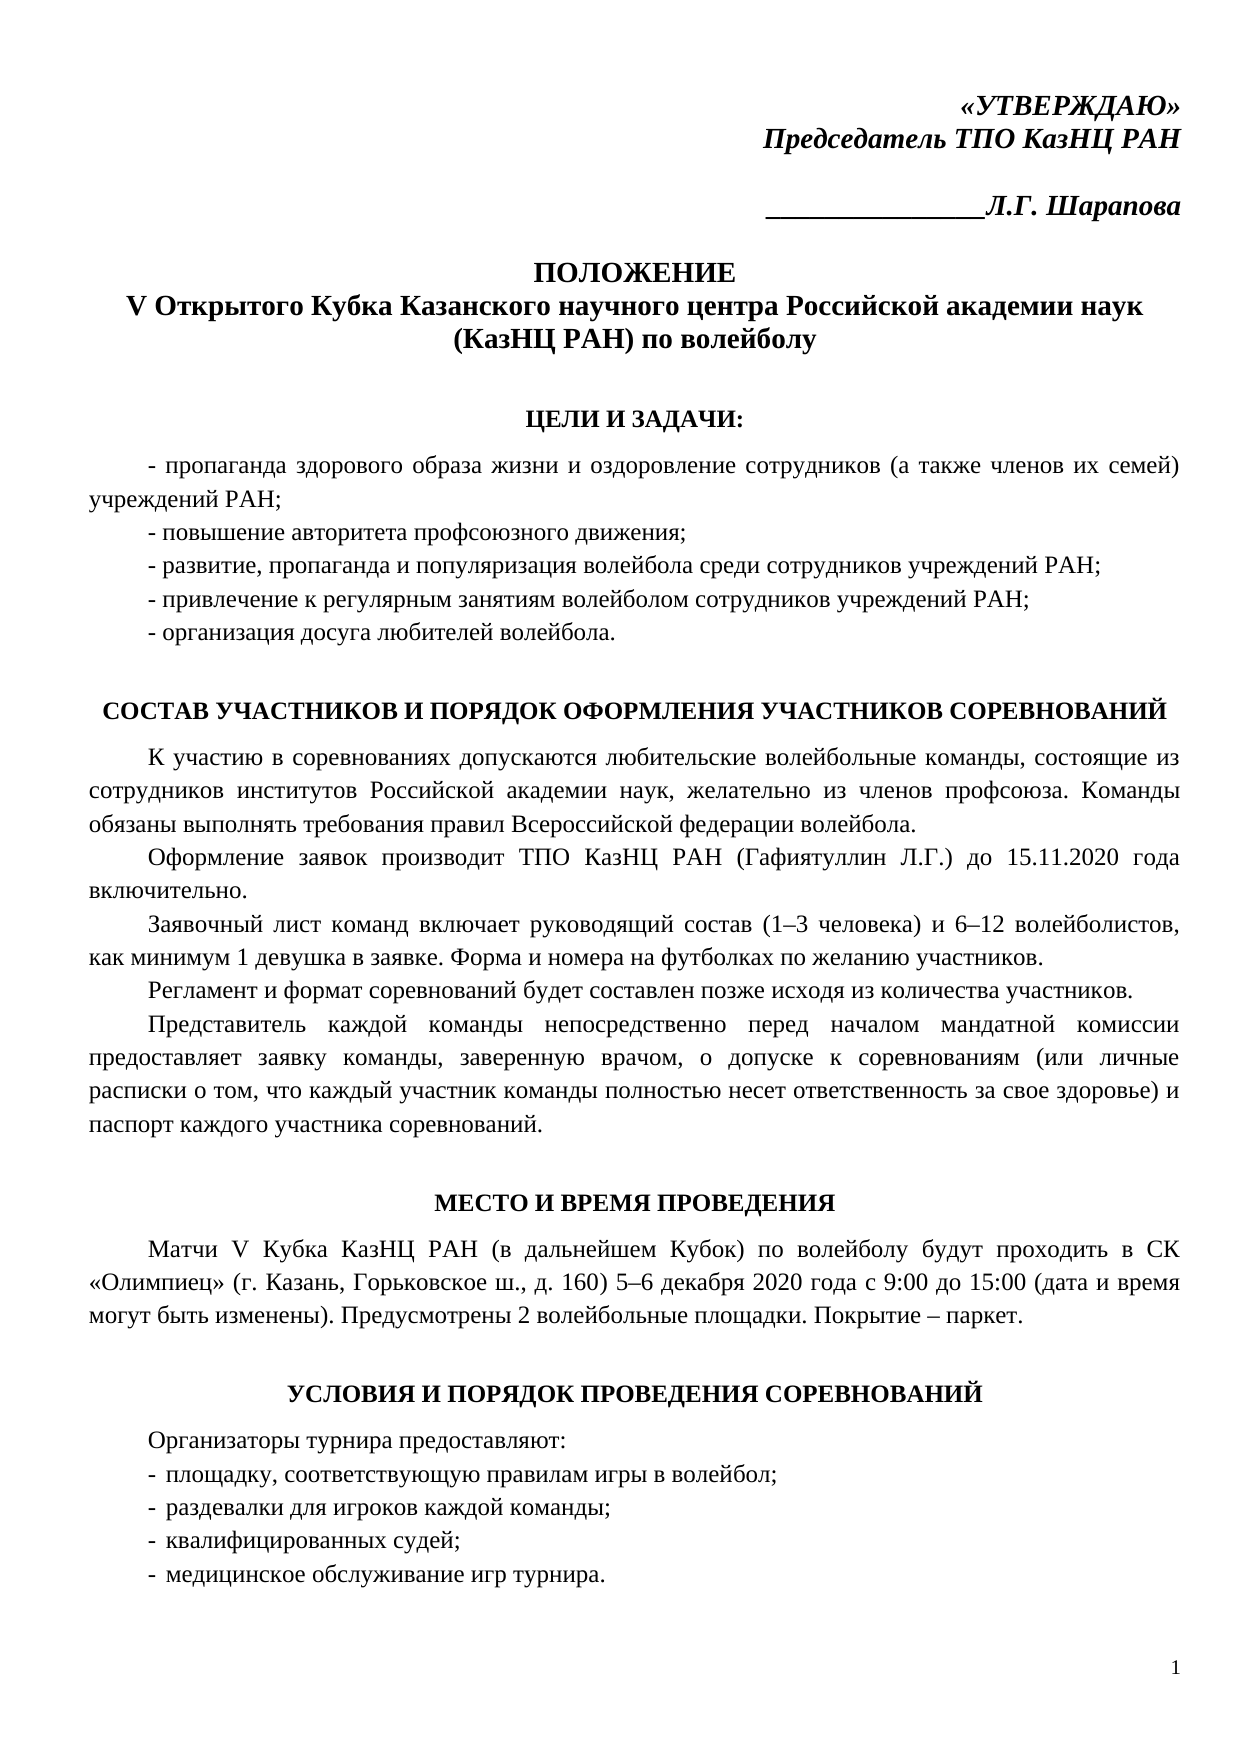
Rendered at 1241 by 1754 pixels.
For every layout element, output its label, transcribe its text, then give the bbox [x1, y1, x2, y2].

text СОСТАВ УЧАСТНИКОВ И ПОРЯДОК ОФОРМЛЕНИЯ УЧАСТНИКОВ СОРЕВНОВАНИЙ [89, 693, 1181, 726]
text _______________Л.Г. Шарапова [89, 189, 1181, 222]
text Организаторы турнира предоставляют: [89, 1422, 1181, 1455]
list раздевалки для игроков каждой команды; [89, 1489, 1181, 1522]
text «УТВЕРЖДАЮ» [89, 89, 1181, 122]
text - повышение авторитета профсоюзного движения; [89, 514, 1181, 547]
text МЕСТО И ВРЕМЯ ПРОВЕДЕНИЯ [89, 1184, 1181, 1218]
text Матчи V Кубка КазНЦ РАН (в дальнейшем Кубок) по волейболу будут проходить в СК «Олимпиец» (г. Казань, Горьковское ш., д. 160) 5–6 декабря 2020 года с 9:00 до 15:00 (дата и время могут быть изменены). Предусмотрены 2 волейбольные площадки. Покрытие – паркет. [89, 1230, 1181, 1330]
text Оформление заявок производит ТПО КазНЦ РАН (Гафиятуллин Л.Г.) до 15.11.2020 года включительно. [89, 839, 1181, 905]
text Председатель ТПО КазНЦ РАН [89, 122, 1181, 155]
text - привлечение к регулярным занятиям волейболом сотрудников учреждений РАН; [89, 580, 1181, 614]
text УСЛОВИЯ И ПОРЯДОК ПРОВЕДЕНИЯ СОРЕВНОВАНИЙ [89, 1376, 1181, 1409]
list площадку, соответствующую правилам игры в волейбол; [89, 1455, 1181, 1489]
text Заявочный лист команд включает руководящий состав (1–3 человека) и 6–12 волейболистов, как минимум 1 девушка в заявке. Форма и номера на футболках по желанию участников. [89, 905, 1181, 972]
text Представитель каждой команды непосредственно перед началом мандатной комиссии предоставляет заявку команды, заверенную врачом, о допуске к соревнованиям (или личные расписки о том, что каждый участник команды полностью несет ответственность за свое здоровье) и паспорт каждого участника соревнований. [89, 1005, 1181, 1139]
list медицинское обслуживание игр турнира. [89, 1555, 1181, 1589]
text - организация досуга любителей волейбола. [89, 614, 1181, 647]
list квалифицированных судей; [89, 1522, 1181, 1555]
text ЦЕЛИ И ЗАДАЧИ: [89, 401, 1181, 434]
text V Открытого Кубка Казанского научного центра Российской академии наук (КазНЦ РАН) по волейболу [89, 289, 1181, 355]
text - пропаганда здорового образа жизни и оздоровление сотрудников (а также членов их семей) учреждений РАН; [89, 447, 1181, 514]
text К участию в соревнованиях допускаются любительские волейбольные команды, состоящие из сотрудников институтов Российской академии наук, желательно из членов профсоюза. Команды обязаны выполнять требования правил Всероссийской федерации волейбола. [89, 739, 1181, 839]
text Регламент и формат соревнований будет составлен позже исходя из количества участников. [89, 972, 1181, 1005]
text - развитие, пропаганда и популяризация волейбола среди сотрудников учреждений РАН; [89, 547, 1181, 580]
text ПОЛОЖЕНИЕ [89, 255, 1181, 289]
